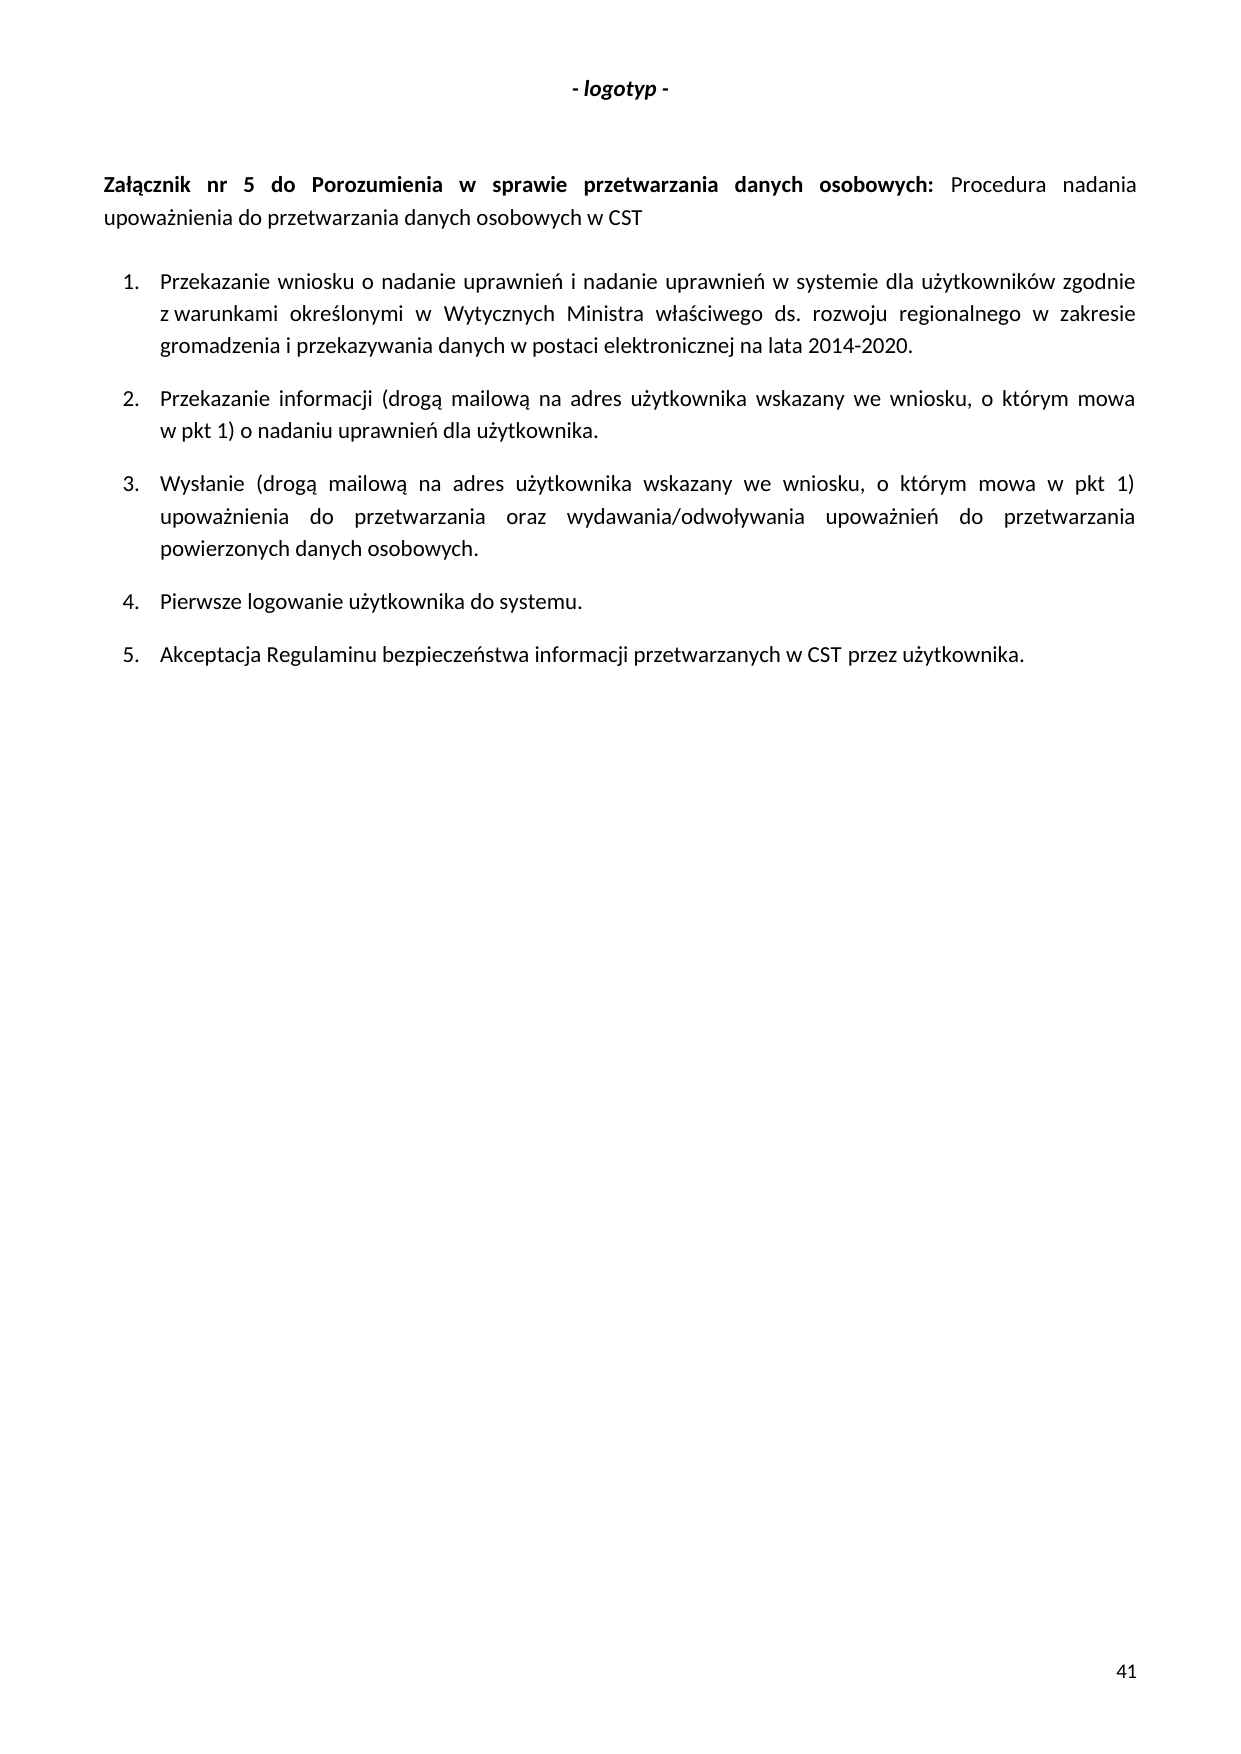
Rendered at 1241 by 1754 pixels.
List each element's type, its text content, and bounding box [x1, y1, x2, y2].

text Załącznik nr 5 do Porozumienia w sprawie przetwarzania danych osobowych: Procedura nadania upoważnienia do przetwarzania danych osobowych w CST [103, 170, 1137, 231]
list Przekazanie wniosku o nadanie uprawnień i nadanie uprawnień w systemie dla użytkowników zgodnie z warunkami określonymi w Wytycznych Ministra właściwego ds. rozwoju regionalnego w zakresie gromadzenia i przekazywania danych w postaci elektronicznej na lata 2014-2020. [122, 267, 1137, 359]
text - logotyp - [103, 74, 1137, 102]
list Akceptacja Regulaminu bezpieczeństwa informacji przetwarzanych w CST przez użytkownika. [122, 640, 1137, 668]
list Pierwsze logowanie użytkownika do systemu. [122, 587, 1137, 615]
list Przekazanie informacji (drogą mailową na adres użytkownika wskazany we wniosku, o którym mowa w pkt 1) o nadaniu uprawnień dla użytkownika. [122, 384, 1137, 444]
list Wysłanie (drogą mailową na adres użytkownika wskazany we wniosku, o którym mowa w pkt 1) upoważnienia do przetwarzania oraz wydawania/odwoływania upoważnień do przetwarzania powierzonych danych osobowych. [122, 469, 1137, 562]
